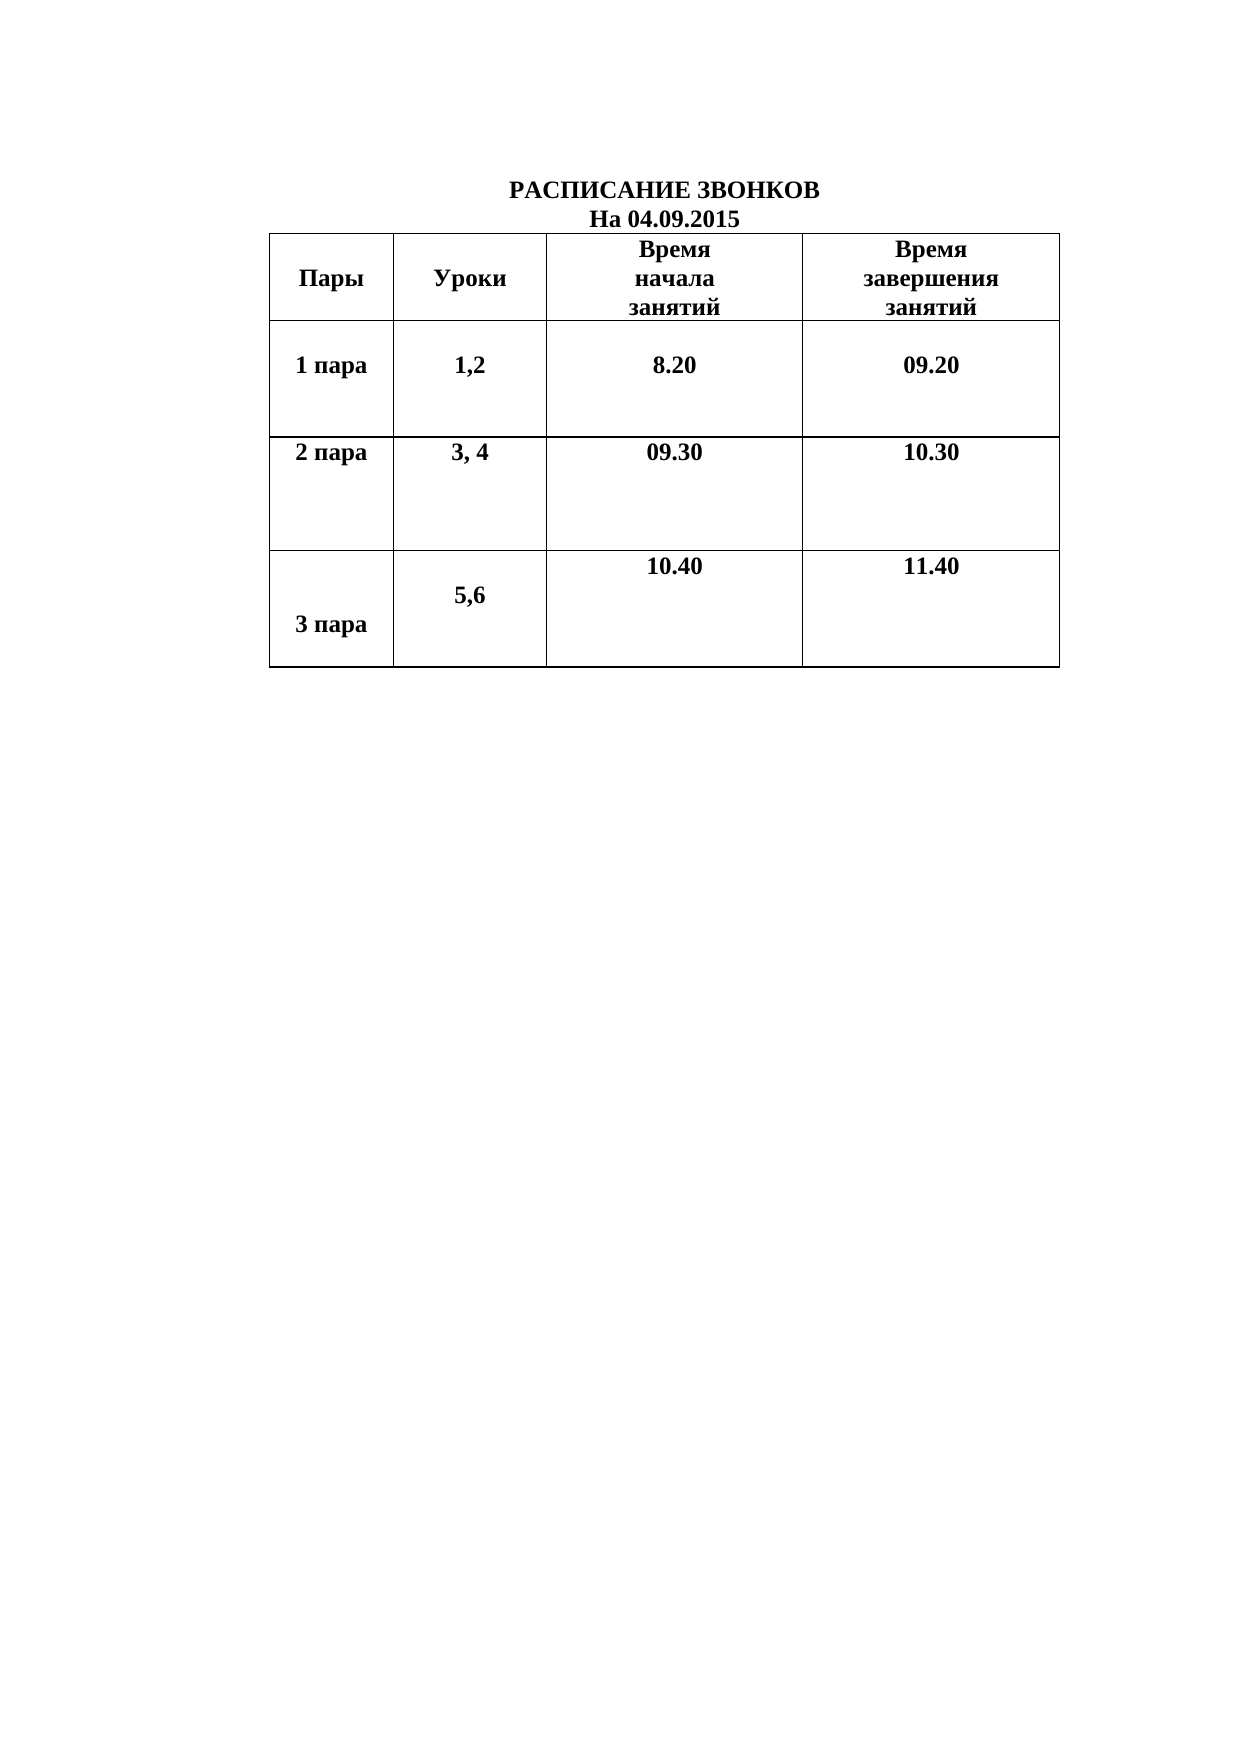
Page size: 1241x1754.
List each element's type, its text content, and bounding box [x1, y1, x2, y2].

table_cell 3, 4 [394, 438, 546, 550]
table_cell 1,2 [394, 321, 546, 436]
table_cell 10.40 [547, 551, 802, 666]
table_cell 09.30 [547, 438, 802, 550]
table_cell 8.20 [547, 321, 802, 436]
table_header Уроки [394, 234, 546, 320]
table_header Пары [270, 234, 393, 320]
table_header Время начала занятий [547, 234, 802, 320]
text РАСПИСАНИЕ ЗВОНКОВ [177, 176, 1152, 204]
table_cell 1 пара [270, 321, 393, 436]
table_cell 10.30 [803, 438, 1059, 550]
table_cell 3 пара [270, 551, 393, 666]
text На 04.09.2015 [177, 204, 1152, 233]
table_cell 5,6 [394, 551, 546, 666]
table_header Время завершения занятий [803, 234, 1059, 320]
table_cell 2 пара [270, 438, 393, 550]
table_cell 09.20 [803, 321, 1059, 436]
table_cell 11.40 [803, 551, 1059, 666]
